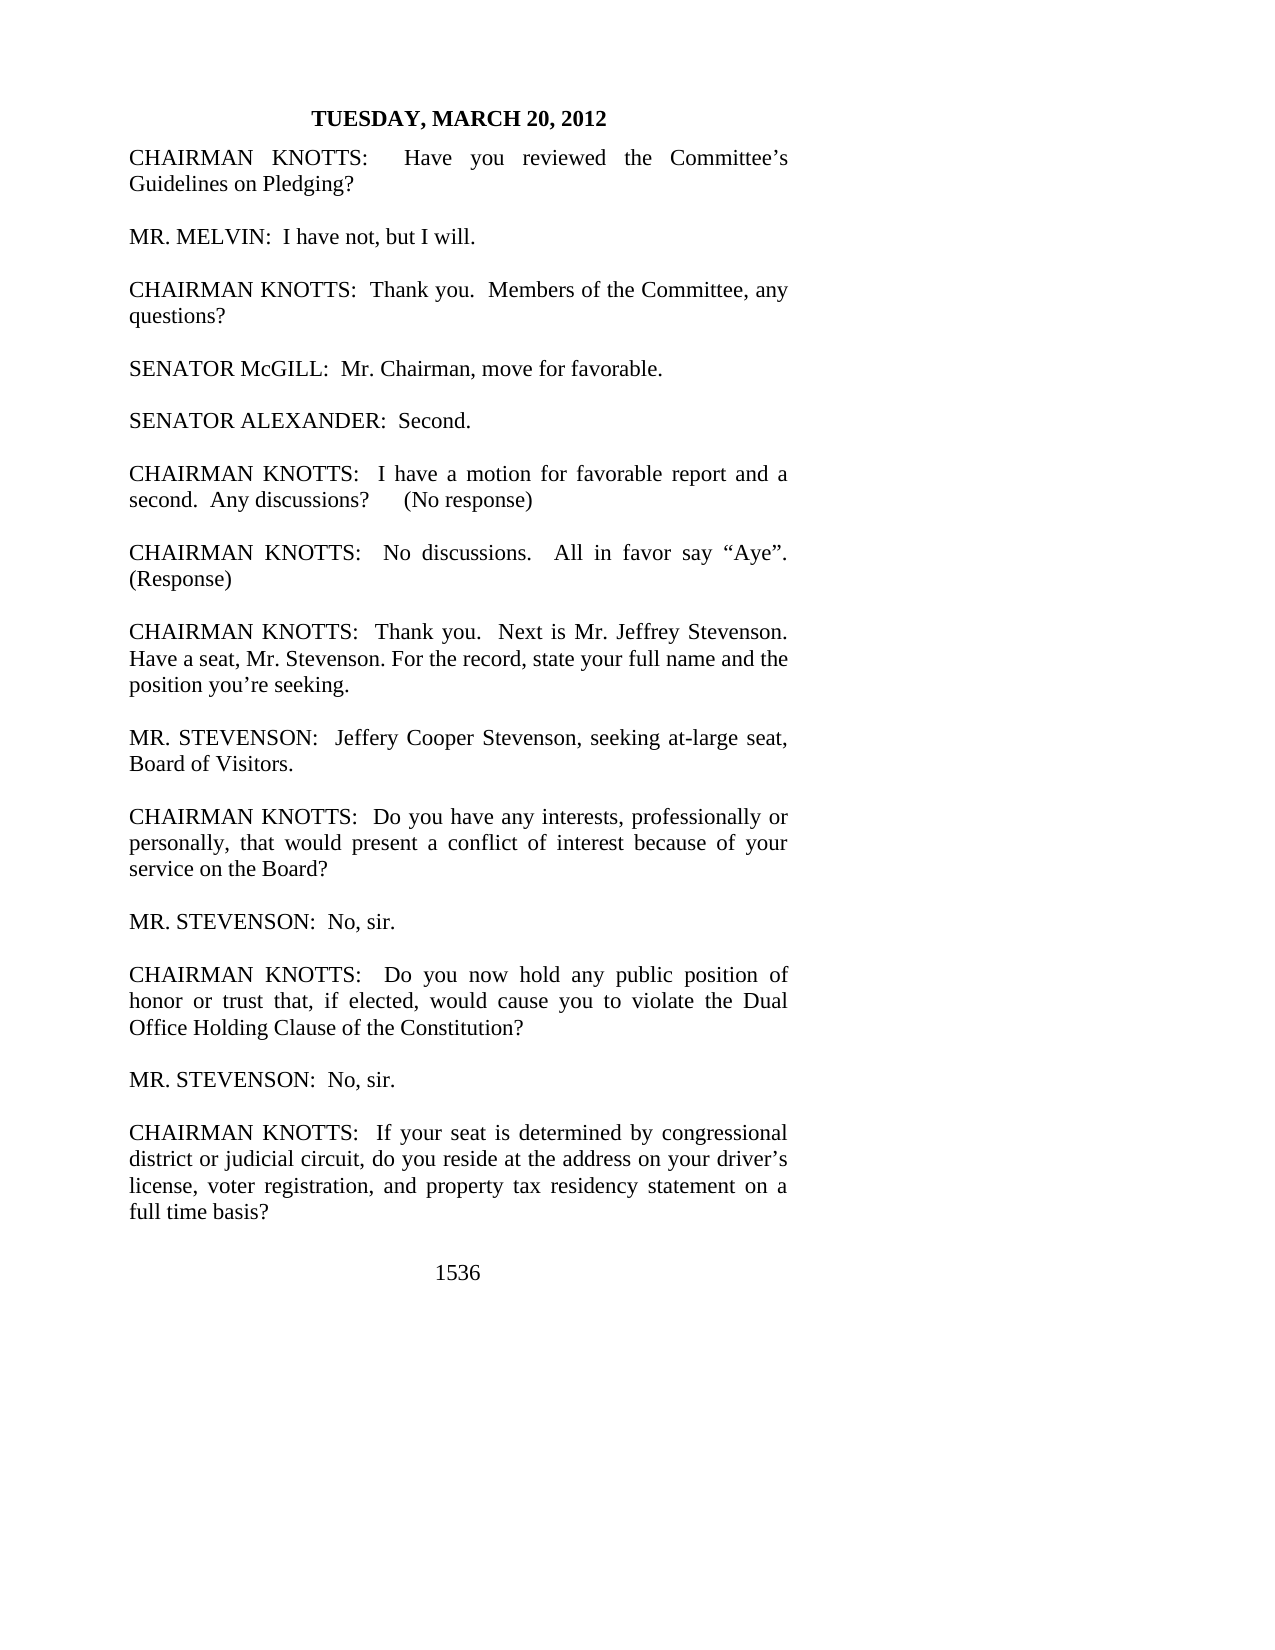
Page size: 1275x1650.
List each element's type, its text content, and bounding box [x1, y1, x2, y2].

text MR. STEVENSON: No, sir. [129, 908, 789, 934]
text CHAIRMAN KNOTTS: If your seat is determined by congressional district or judicial circuit, do you reside at the address on your driver’s license, voter registration, and property tax residency statement on a full time basis? [129, 1119, 789, 1224]
text CHAIRMAN KNOTTS: Thank you. Next is Mr. Jeffrey Stevenson. Have a seat, Mr. Stevenson. For the record, state your full name and the position you’re seeking. [129, 618, 789, 697]
text MR. STEVENSON: No, sir. [129, 1066, 789, 1093]
text CHAIRMAN KNOTTS: Have you reviewed the Committee’s Guidelines on Pledging? [129, 144, 789, 197]
text MR. STEVENSON: Jeffery Cooper Stevenson, seeking at-large seat, Board of Visitors. [129, 724, 789, 776]
text CHAIRMAN KNOTTS: Do you now hold any public position of honor or trust that, if elected, would cause you to violate the Dual Office Holding Clause of the Constitution? [129, 961, 789, 1040]
text CHAIRMAN KNOTTS: Do you have any interests, professionally or personally, that would present a conflict of interest because of your service on the Board? [129, 803, 789, 882]
text MR. MELVIN: I have not, but I will. [129, 223, 789, 249]
text SENATOR McGILL: Mr. Chairman, move for favorable. [129, 355, 789, 381]
text CHAIRMAN KNOTTS: I have a motion for favorable report and a second. Any discussions? (No response) [129, 460, 789, 513]
text SENATOR ALEXANDER: Second. [129, 407, 789, 434]
text CHAIRMAN KNOTTS: Thank you. Members of the Committee, any questions? [129, 276, 789, 328]
text CHAIRMAN KNOTTS: No discussions. All in favor say “Aye”. (Response) [129, 539, 789, 592]
